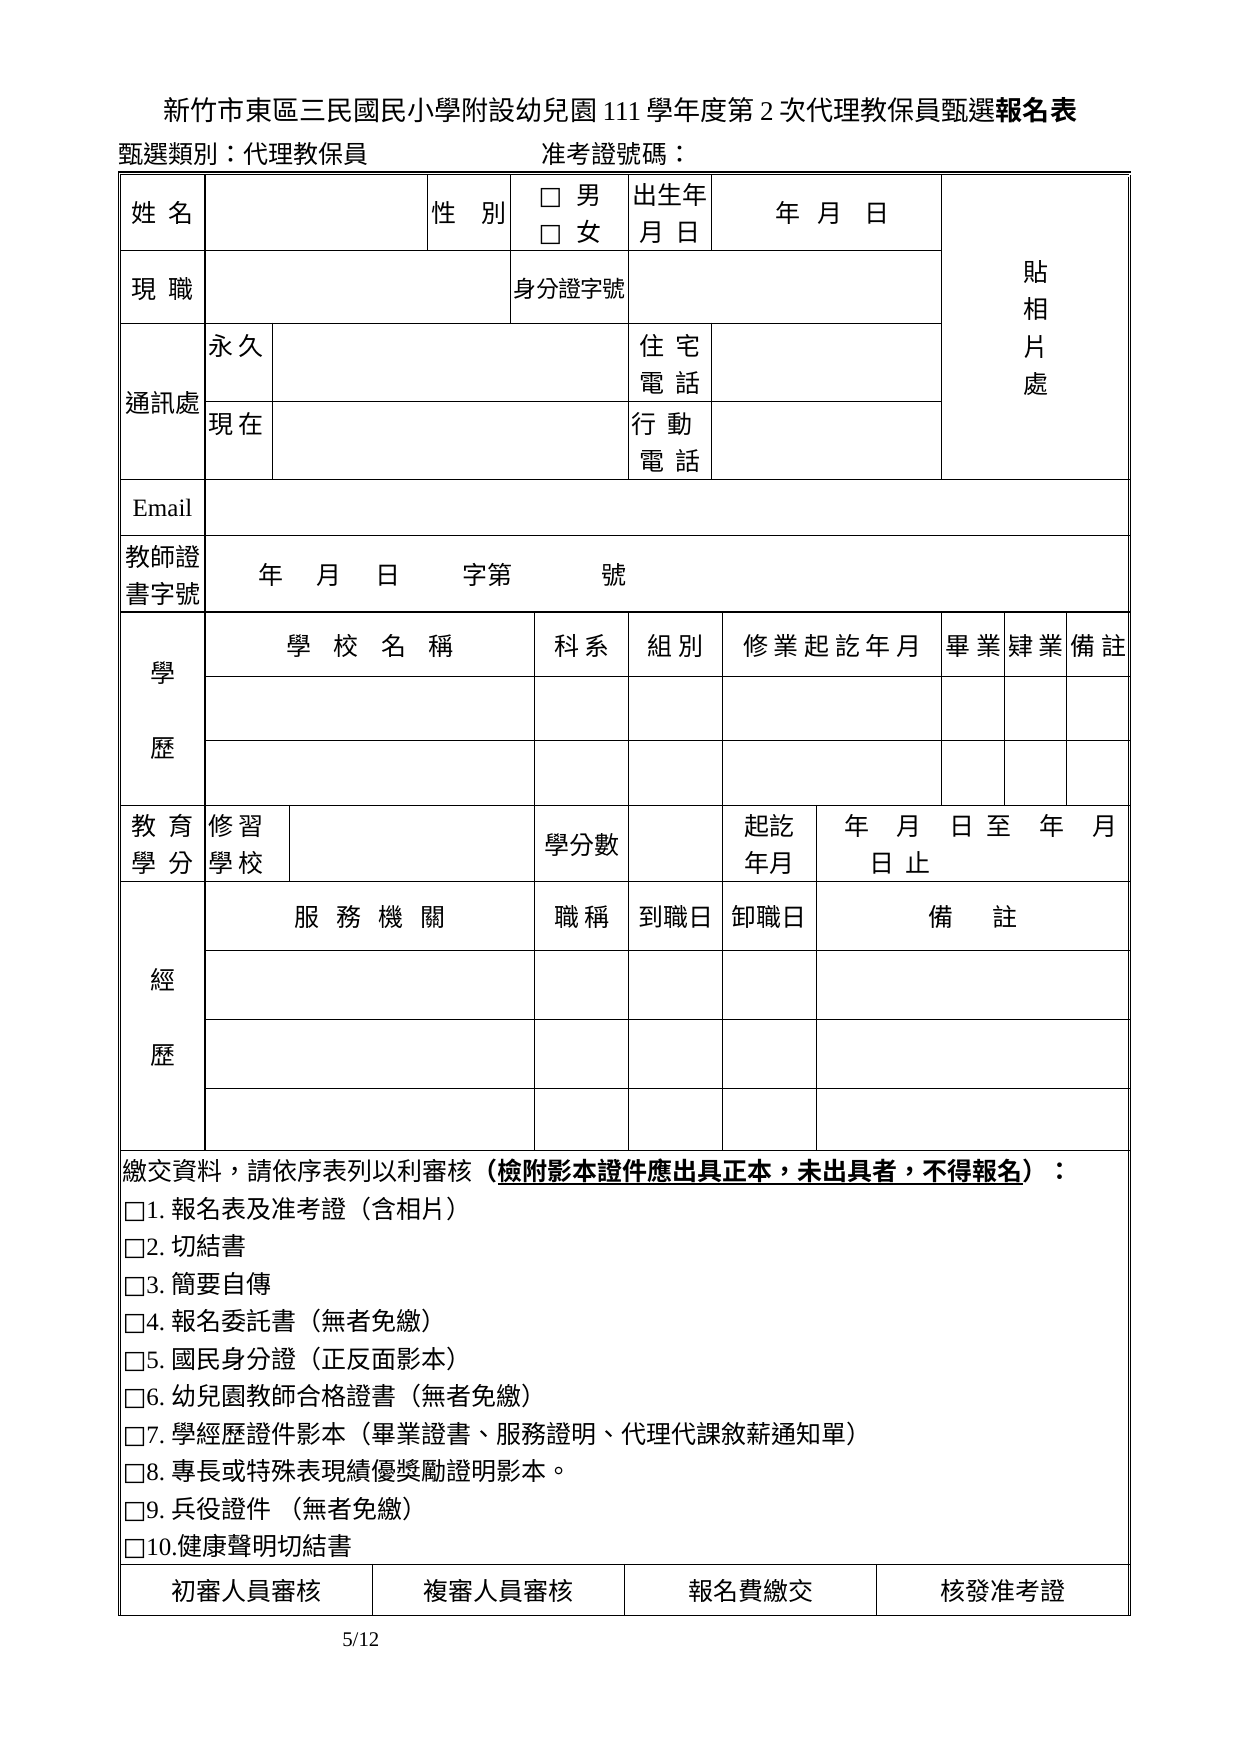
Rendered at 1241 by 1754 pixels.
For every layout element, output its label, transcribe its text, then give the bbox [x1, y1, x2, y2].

table_cell 科 系 [535, 613, 628, 676]
table_cell 修 習 學 校 [206, 806, 289, 881]
table_cell 身分證字號 [511, 251, 628, 322]
table_cell [206, 480, 1128, 535]
text 新竹市東區三民國民小學附設幼兒園111學年度第2次代理教保員甄選報名表 [118, 83, 1122, 130]
table_cell 卸職日 [723, 882, 816, 950]
table_cell [942, 741, 1004, 805]
table_cell [1005, 677, 1066, 740]
table_cell [535, 951, 628, 1019]
table_cell [942, 677, 1004, 740]
table_cell 現 在 [206, 402, 272, 479]
table_cell 組 別 [629, 613, 722, 676]
table_cell 住 宅 電 話 [629, 324, 711, 401]
table_header 男 女 [511, 175, 628, 249]
table_cell [206, 677, 534, 740]
table_cell [712, 402, 941, 479]
table_cell 教 育 學 分 [121, 806, 204, 881]
table_cell [629, 251, 941, 322]
table_cell [817, 1089, 1128, 1150]
table_header 出生年 月 日 [629, 175, 711, 249]
table_cell [535, 1089, 628, 1150]
table_cell 備 註 [1067, 613, 1128, 676]
table_cell 現 職 [121, 251, 204, 322]
table_cell 繳交資料，請依序表列以利審核（檢附影本證件應出具正本，未出具者，不得報名）： □1. 報名表及准考證（含相片） □2. 切結書 □3. 簡要自傳 □4. 報名委託書（無者免繳） □5. 國民身分證（正反面影本） □6. 幼兒園教師合格證書（無者免繳） □7. 學經歷證件影本（畢業證書、服務證明、代理代課敘薪通知單） □8. 專長或特殊表現績優獎勵證明影本。 □9. 兵役證件 （無者免繳） □10.健康聲明切結書 [121, 1151, 1128, 1564]
table_cell [723, 1089, 816, 1150]
table_cell 學 歷 [121, 613, 204, 805]
table_cell 初審人員審核 [121, 1565, 372, 1615]
table_cell [723, 677, 941, 740]
table_cell 到職日 [629, 882, 722, 950]
table_cell Email [121, 480, 204, 535]
text 甄選類別：代理教保員 准考證號碼： [118, 130, 1122, 171]
table_cell 通訊處 [121, 324, 204, 479]
table_cell 畢 業 [942, 613, 1004, 676]
table_header [206, 175, 427, 249]
table_cell 永 久 [206, 324, 272, 401]
table_cell [206, 1020, 534, 1088]
table_cell 備 註 [817, 882, 1128, 950]
table_cell [629, 806, 722, 881]
table_cell [206, 951, 534, 1019]
table_header 姓 名 [121, 175, 204, 249]
table_cell 修 業 起 訖 年 月 [723, 613, 941, 676]
table_cell [1067, 677, 1128, 740]
table_cell [629, 1089, 722, 1150]
table_cell [535, 741, 628, 805]
table_cell [629, 1020, 722, 1088]
table_cell [1005, 741, 1066, 805]
table_cell [535, 1020, 628, 1088]
table_cell [817, 1020, 1128, 1088]
table_cell [629, 951, 722, 1019]
table_header 性 別 [428, 175, 510, 249]
table_header 貼 相 片 處 [942, 175, 1129, 479]
table_cell 服 務 機 關 [206, 882, 534, 950]
table_cell [723, 741, 941, 805]
table_cell 行 動 電 話 [629, 402, 711, 479]
table_cell [723, 1020, 816, 1088]
table_cell [817, 951, 1128, 1019]
table_cell [206, 251, 510, 322]
table_cell [629, 677, 722, 740]
table_cell 年 月 日 至 年 月 日 止 [817, 806, 1128, 881]
table_cell 年 月 日 字第 號 [206, 536, 1128, 611]
table_cell [629, 741, 722, 805]
table_cell 職 稱 [535, 882, 628, 950]
table_cell [535, 677, 628, 740]
table_cell 教師證書字號 [121, 536, 204, 611]
table_cell 學分數 [535, 806, 628, 881]
table_cell [273, 324, 628, 401]
table_cell [723, 951, 816, 1019]
table_cell [273, 402, 628, 479]
table_cell 核發准考證 [877, 1565, 1128, 1615]
table_cell [1067, 741, 1128, 805]
table_cell 報名費繳交 [625, 1565, 876, 1615]
table_cell 經 歷 [121, 882, 204, 1150]
table_header 年 月 日 [712, 175, 941, 249]
table_cell 學 校 名 稱 [206, 613, 534, 676]
table_cell [290, 806, 534, 881]
table_cell [206, 1089, 534, 1150]
table_cell [712, 324, 941, 401]
table_cell 肄 業 [1005, 613, 1066, 676]
table_cell [206, 741, 534, 805]
table_cell 起訖 年月 [723, 806, 816, 881]
table_cell 複審人員審核 [373, 1565, 624, 1615]
